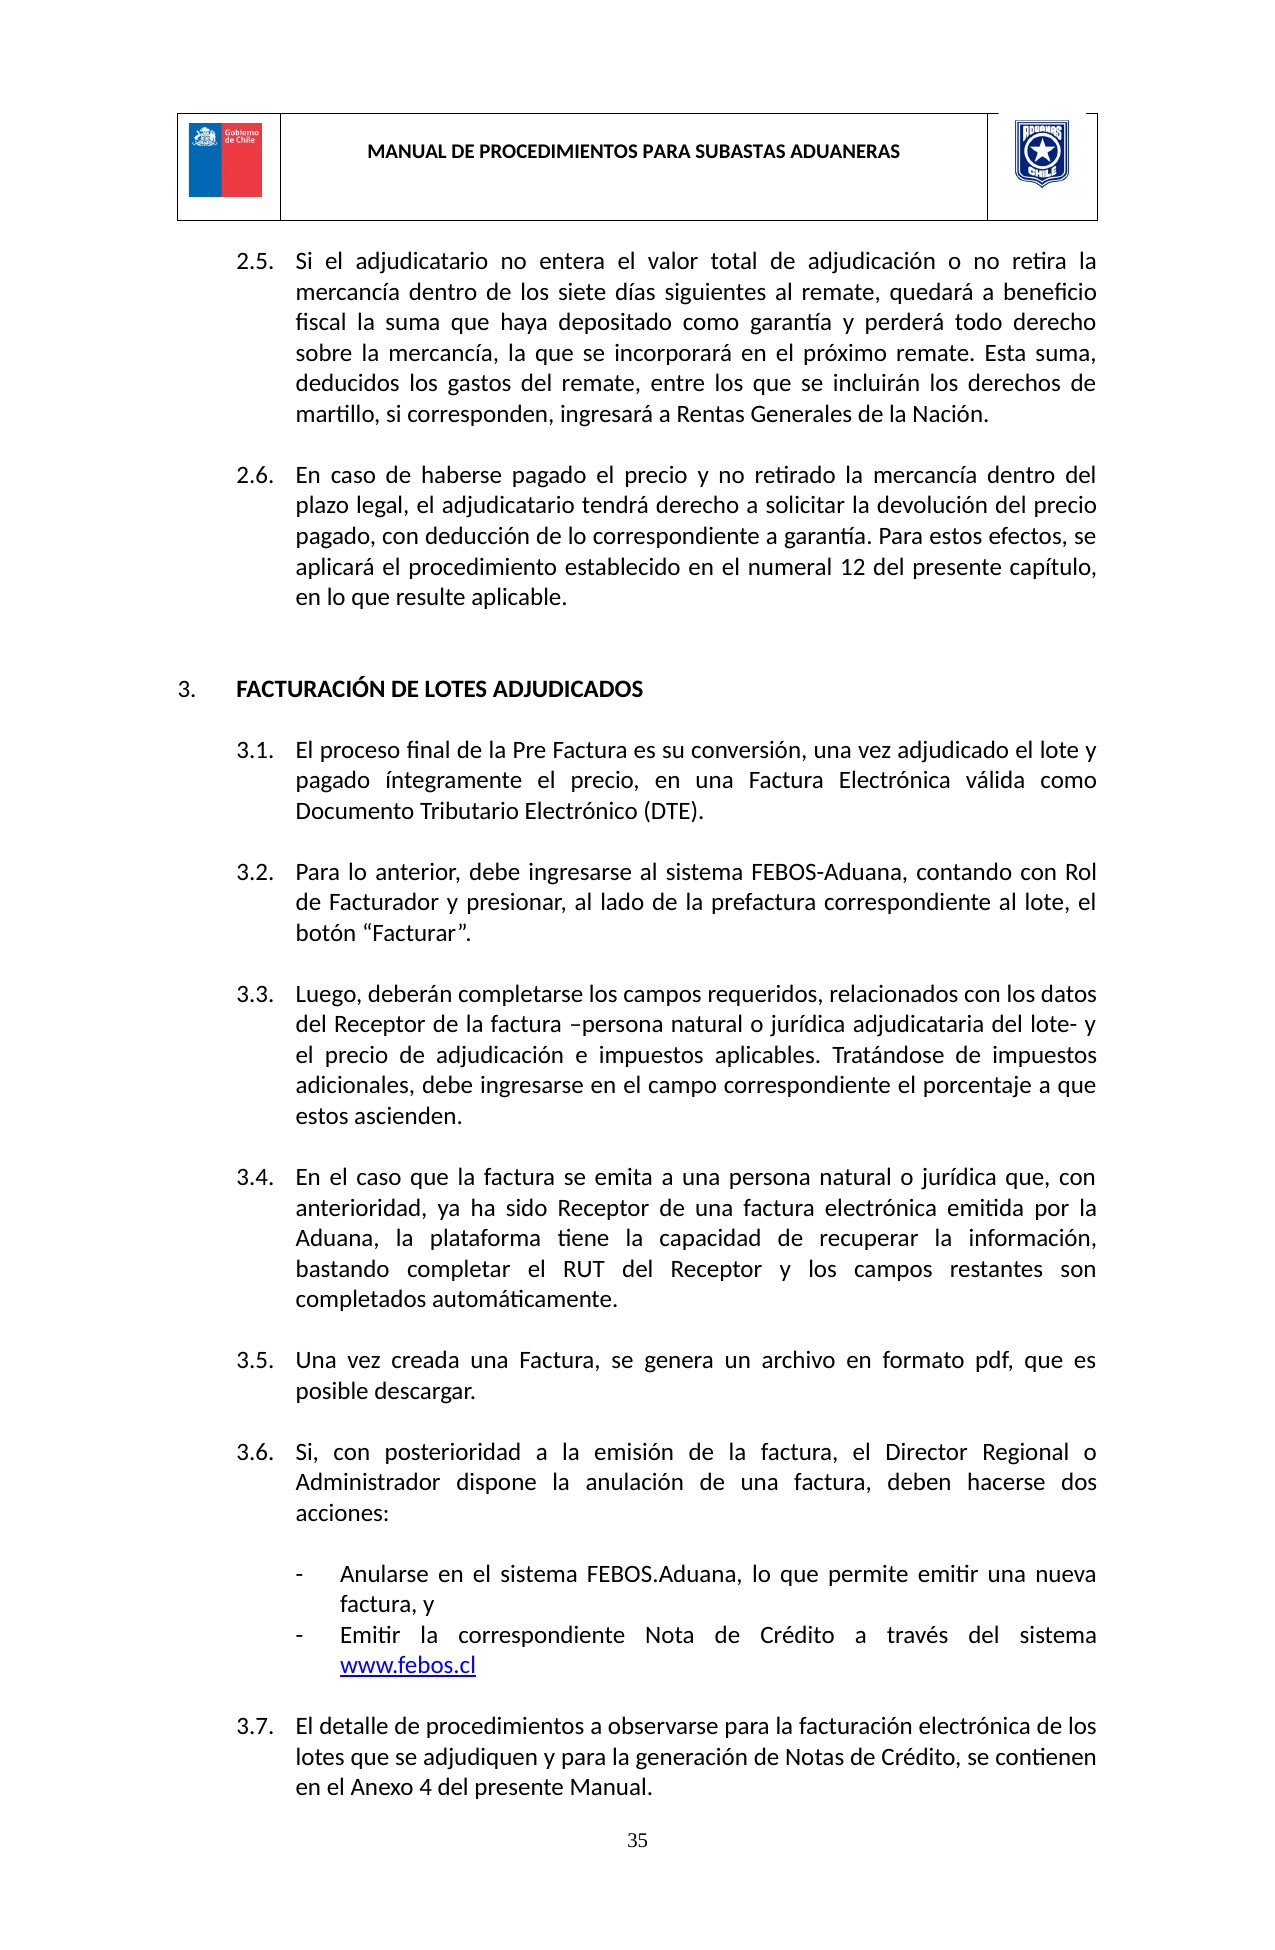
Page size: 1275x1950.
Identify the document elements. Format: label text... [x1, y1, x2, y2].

list En el caso que la factura se emita a una persona natural o jurídica que, con anterioridad, ya ha sido Receptor de una factura electrónica emitida por la Aduana, la plataforma tiene la capacidad de recuperar la información, bastando completar el RUT del Receptor y los campos restantes son completados automáticamente. [236, 1161, 1098, 1314]
list Una vez creada una Factura, se genera un archivo en formato pdf, que es posible descargar. [236, 1344, 1098, 1405]
list El proceso final de la Pre Factura es su conversión, una vez adjudicado el lote y pagado íntegramente el precio, en una Factura Electrónica válida como Documento Tributario Electrónico (DTE). [236, 734, 1098, 825]
picture [998, 113, 1087, 197]
list Luego, deberán completarse los campos requeridos, relacionados con los datos del Receptor de la factura –persona natural o jurídica adjudicataria del lote- y el precio de adjudicación e impuestos aplicables. Tratándose de impuestos adicionales, debe ingresarse en el campo correspondiente el porcentaje a que estos ascienden. [236, 978, 1098, 1131]
list El detalle de procedimientos a observarse para la facturación electrónica de los lotes que se adjudiquen y para la generación de Notas de Crédito, se contienen en el Anexo 4 del presente Manual. [236, 1711, 1098, 1802]
list FACTURACIÓN DE LOTES ADJUDICADOS [177, 673, 1098, 703]
list En caso de haberse pagado el precio y no retirado la mercancía dentro del plazo legal, el adjudicatario tendrá derecho a solicitar la devolución del precio pagado, con deducción de lo correspondiente a garantía. Para estos efectos, se aplicará el procedimiento establecido en el numeral 12 del presente capítulo, en lo que resulte aplicable. [236, 459, 1098, 612]
list Si el adjudicatario no entera el valor total de adjudicación o no retira la mercancía dentro de los siete días siguientes al remate, quedará a beneficio fiscal la suma que haya depositado como garantía y perderá todo derecho sobre la mercancía, la que se incorporará en el próximo remate. Esta suma, deducidos los gastos del remate, entre los que se incluirán los derechos de martillo, si corresponden, ingresará a Rentas Generales de la Nación. [236, 246, 1098, 429]
picture [188, 123, 262, 197]
list Anularse en el sistema FEBOS.Aduana, lo que permite emitir una nueva factura, y [295, 1558, 1098, 1619]
list Emitir la correspondiente Nota de Crédito a través del sistema www.febos.cl [295, 1619, 1098, 1680]
list Si, con posterioridad a la emisión de la factura, el Director Regional o Administrador dispone la anulación de una factura, deben hacerse dos acciones: [236, 1436, 1098, 1527]
list Para lo anterior, debe ingresarse al sistema FEBOS-Aduana, contando con Rol de Facturador y presionar, al lado de la prefactura correspondiente al lote, el botón “Facturar”. [236, 856, 1098, 947]
